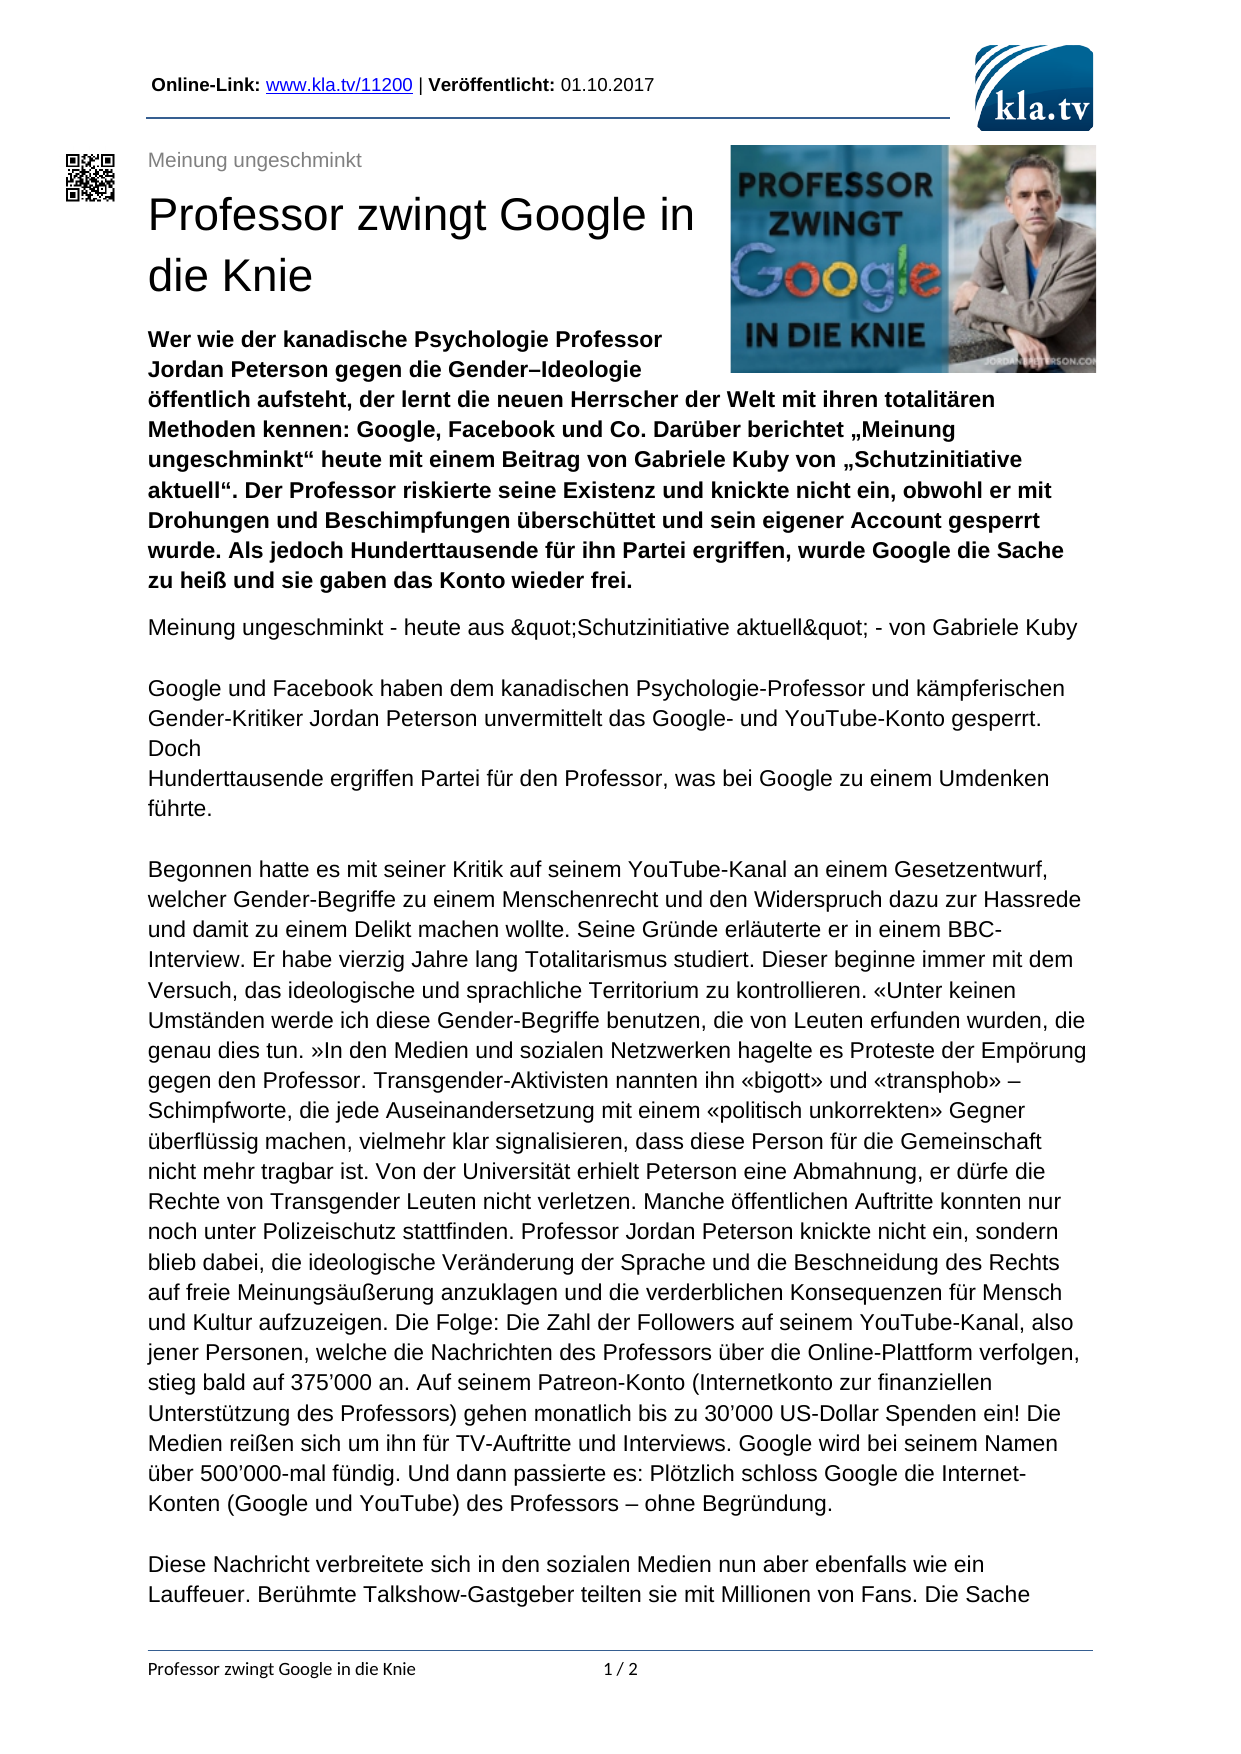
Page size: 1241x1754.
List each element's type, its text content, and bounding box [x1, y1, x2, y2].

text Wer wie der kanadische Psychologie Professor Jordan Peterson gegen die Gender–Ideologie öffentlich aufsteht, der lernt die neuen Herrscher der Welt mit ihren totalitären Methoden kennen: Google, Facebook und Co. Darüber berichtet „Meinung ungeschminkt“ heute mit einem Beitrag von Gabriele Kuby von „Schutzinitiative aktuell“. Der Professor riskierte seine Existenz und knickte nicht ein, obwohl er mit Drohungen und Beschimpfungen überschüttet und sein eigener Account gesperrt wurde. Als jedoch Hunderttausende für ihn Partei ergriffen, wurde Google die Sache zu heiß und sie gaben das Konto wieder frei. [148, 326, 1093, 594]
text Professor zwingt Google in die Knie [148, 188, 1093, 301]
text Meinung ungeschminkt [148, 148, 1093, 172]
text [148, 614, 1093, 1607]
